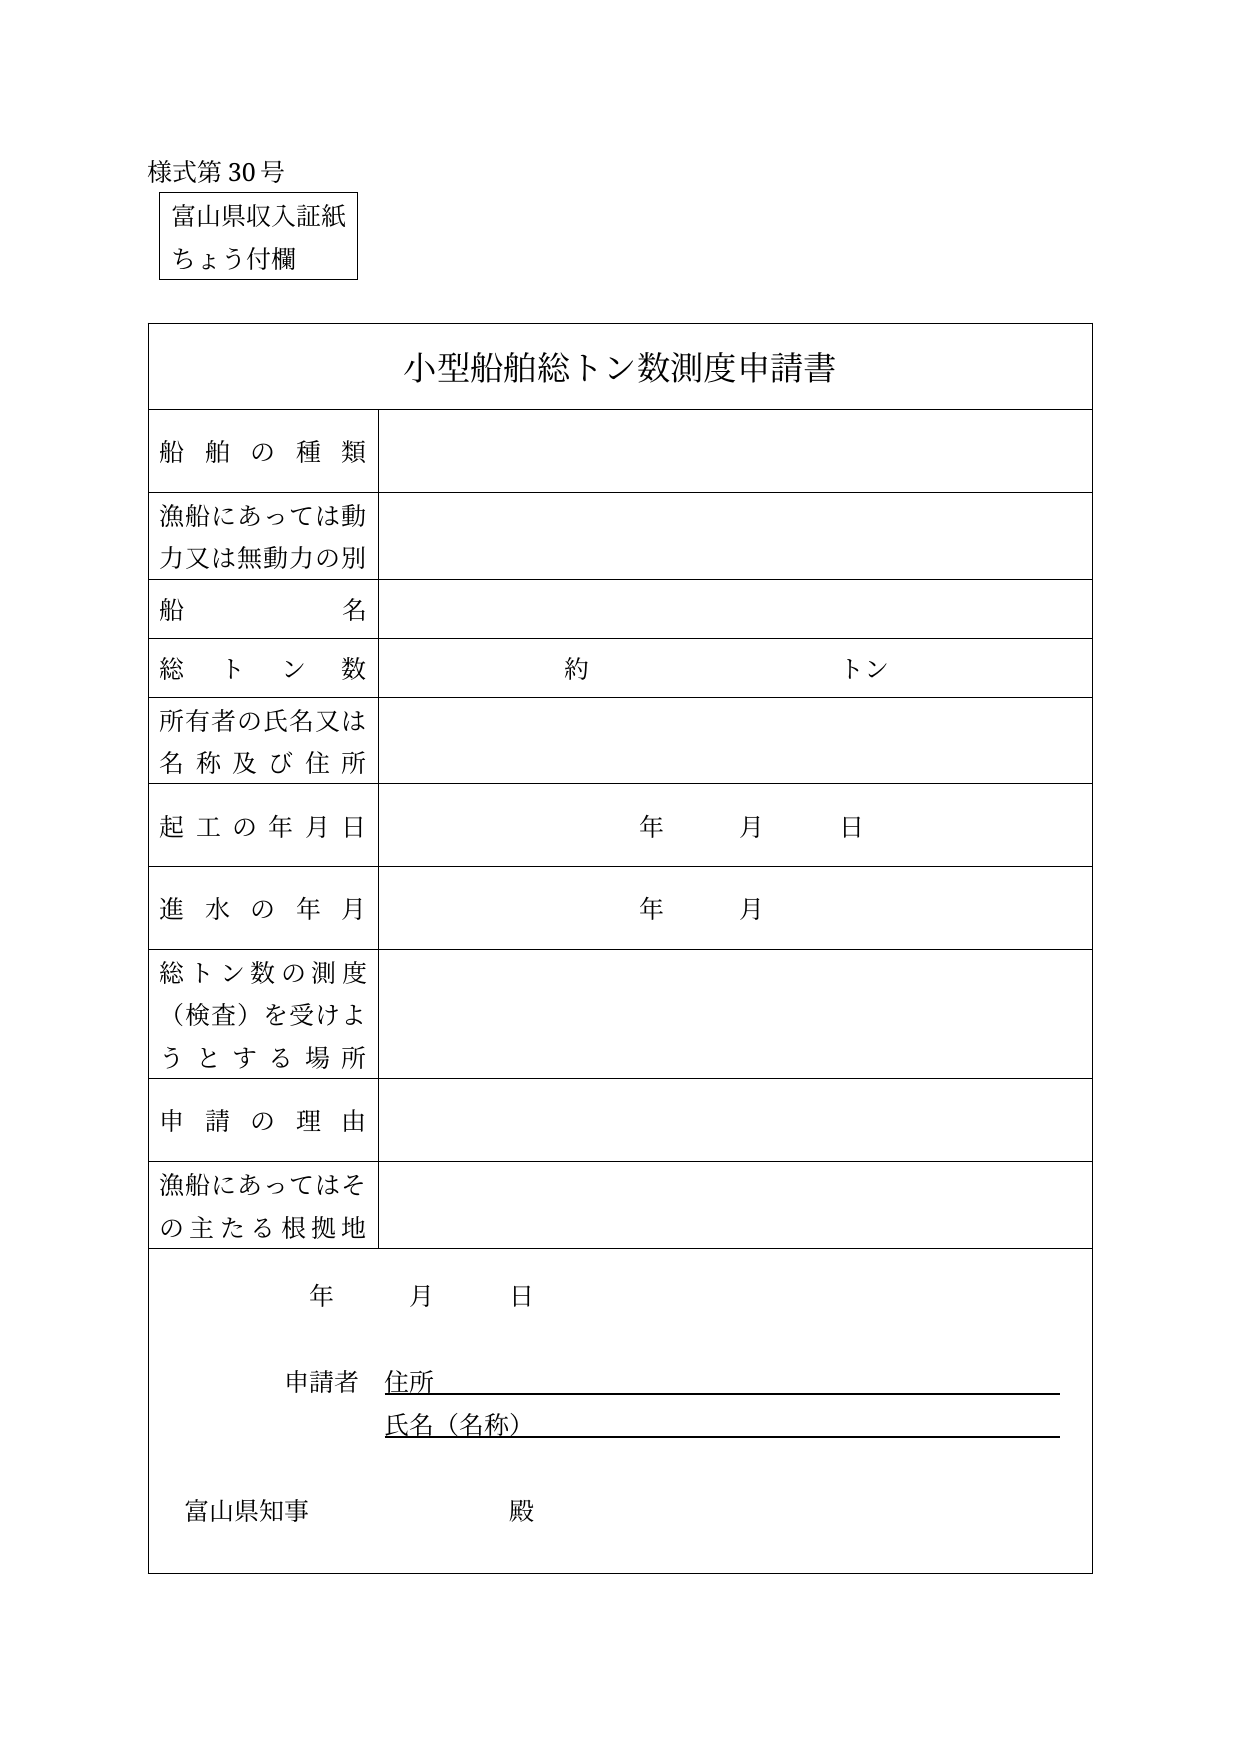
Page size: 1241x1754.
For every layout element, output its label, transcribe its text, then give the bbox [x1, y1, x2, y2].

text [148, 149, 1092, 192]
table_cell 漁船にあっては動力又は無動力の別 [149, 493, 378, 578]
table_cell 約 トン [379, 639, 1092, 697]
table_cell [379, 1162, 1092, 1248]
table_cell [379, 410, 1092, 492]
table_cell 所有者の氏名又は名称及び住所 [149, 698, 378, 783]
table_cell 総トン数の測度（検査）を受けようとする場所 [149, 950, 378, 1078]
table_cell 年 月 日 [379, 784, 1092, 866]
table_cell 年 月 [379, 867, 1092, 949]
table_cell 進水の年月 [149, 867, 378, 949]
table_cell 申請の理由 [149, 1079, 378, 1161]
table_cell [379, 493, 1092, 578]
table_cell 船名 [149, 580, 378, 638]
table_cell 起工の年月日 [149, 784, 378, 866]
table_cell 船舶の種類 [149, 410, 378, 492]
table_header 小型船舶総トン数測度申請書 [149, 324, 1092, 409]
table_cell [379, 950, 1092, 1078]
table_cell 総トン数 [149, 639, 378, 697]
table_cell 漁船にあってはその主たる根拠地 [149, 1162, 378, 1248]
table_cell 年 月 日 申請者 住所 氏名（名称） 富山県知事 殿 [149, 1249, 1092, 1573]
table_header 富山県収入証紙 ちょう付欄 [160, 193, 357, 279]
table_cell [379, 1079, 1092, 1161]
table_cell [379, 698, 1092, 783]
table_cell [379, 580, 1092, 638]
